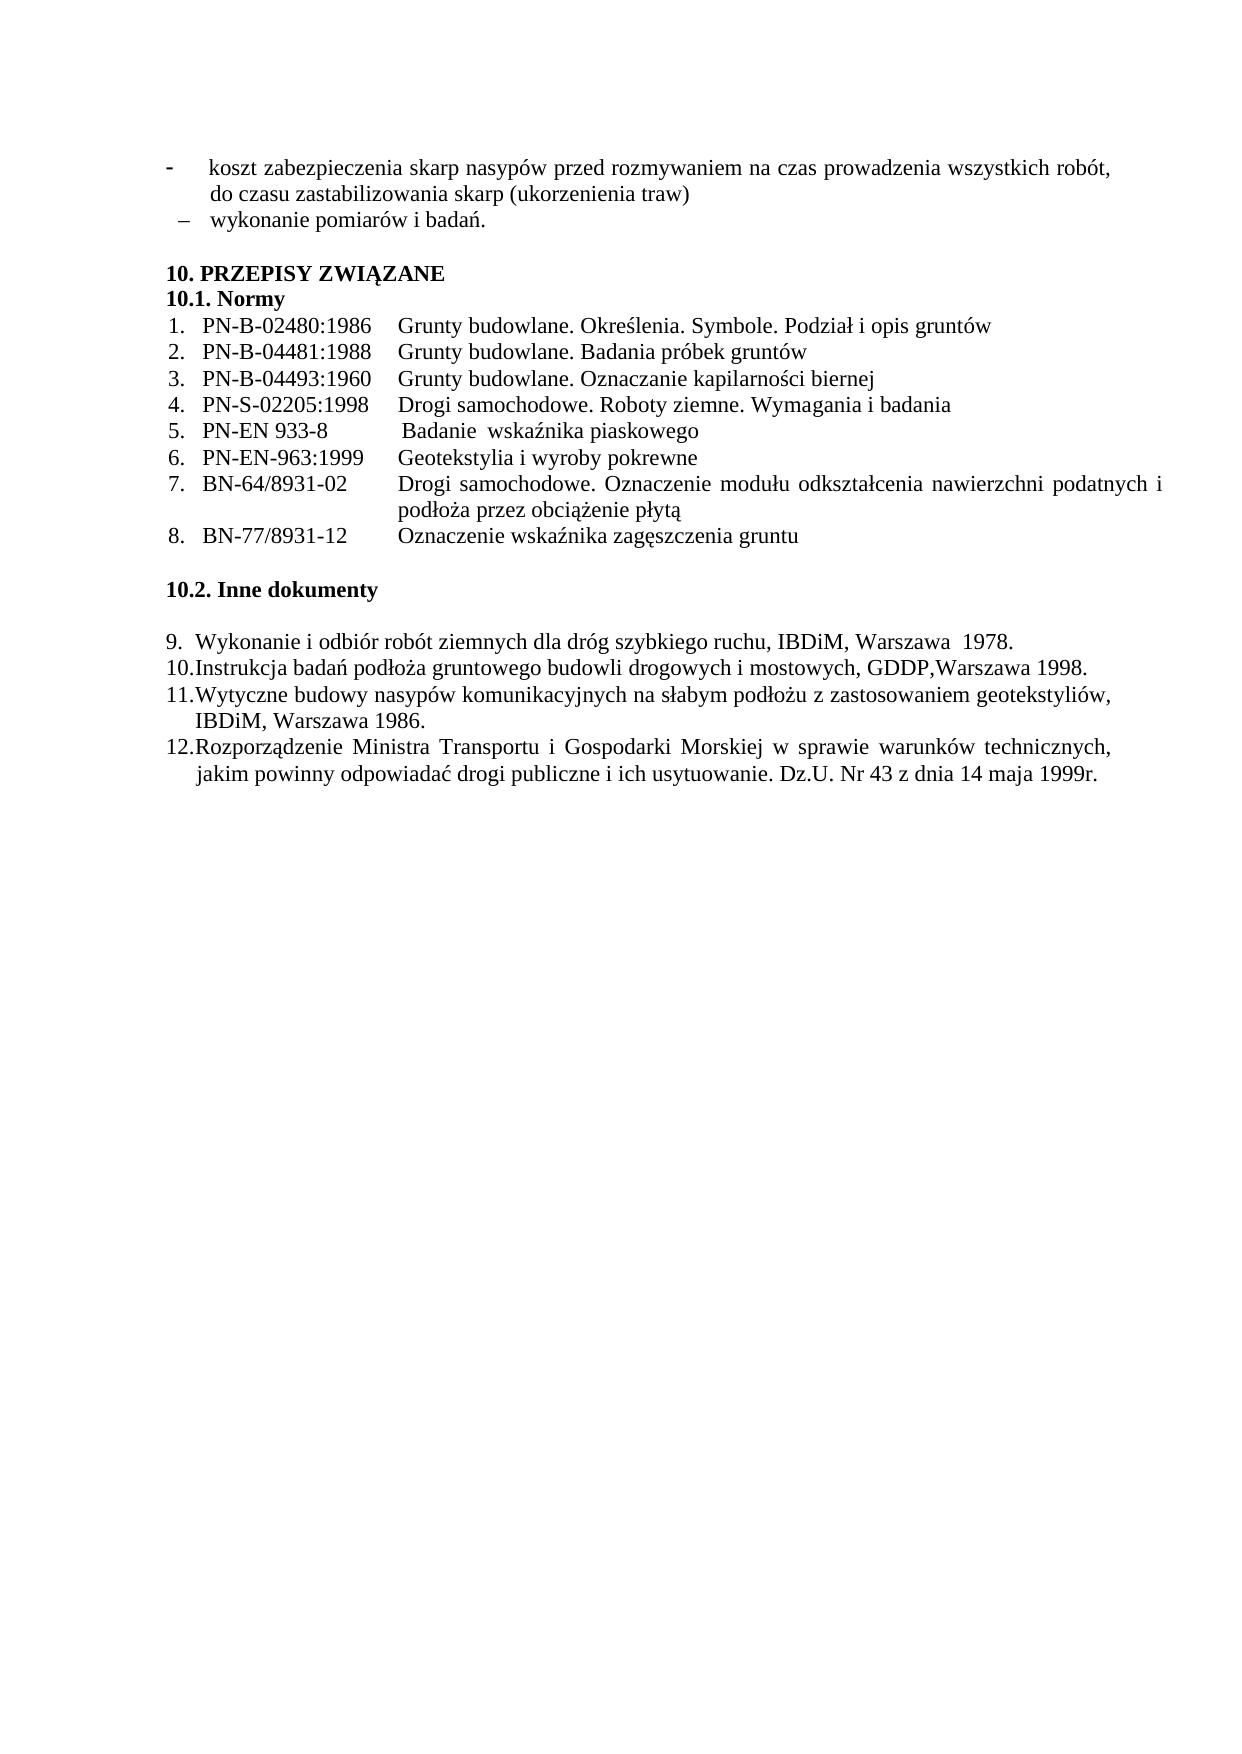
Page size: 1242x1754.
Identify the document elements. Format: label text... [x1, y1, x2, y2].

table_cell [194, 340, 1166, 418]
text – wykonanie pomiarów i badań. [178, 207, 1181, 233]
text 11.Wytyczne budowy nasypów komunikacyjnych na słabym podłożu z zastosowaniem geotekstyliów, IBDiM, Warszawa 1986. [166, 681, 1118, 734]
text 10.Instrukcja badań podłoża gruntowego budowli drogowych i mostowych, GDDP,Warszawa 1998. [166, 654, 1181, 681]
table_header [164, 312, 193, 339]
text jakim powinny odpowiadać drogi publiczne i ich usytuowanie. Dz.U. Nr 43 z dnia 14 maja 1999r. [191, 760, 1103, 786]
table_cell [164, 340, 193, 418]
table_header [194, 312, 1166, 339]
text 10.1. Normy [166, 286, 1181, 312]
text 10. PRZEPISY ZWIĄZANE [166, 260, 1181, 286]
text 9. Wykonanie i odbiór robót ziemnych dla dróg szybkiego ruchu, IBDiM, Warszawa 1978. [166, 628, 1181, 654]
text 10.2. Inne dokumenty [166, 576, 1181, 602]
text  koszt zabezpieczenia skarp nasypów przed rozmywaniem na czas prowadzenia wszystkich robót, do czasu zastabilizowania skarp (ukorzenienia traw) [166, 154, 1118, 207]
text 12.Rozporządzenie Ministra Transportu i Gospodarki Morskiej w sprawie warunków technicznych, [166, 734, 1181, 760]
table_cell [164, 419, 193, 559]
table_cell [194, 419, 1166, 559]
